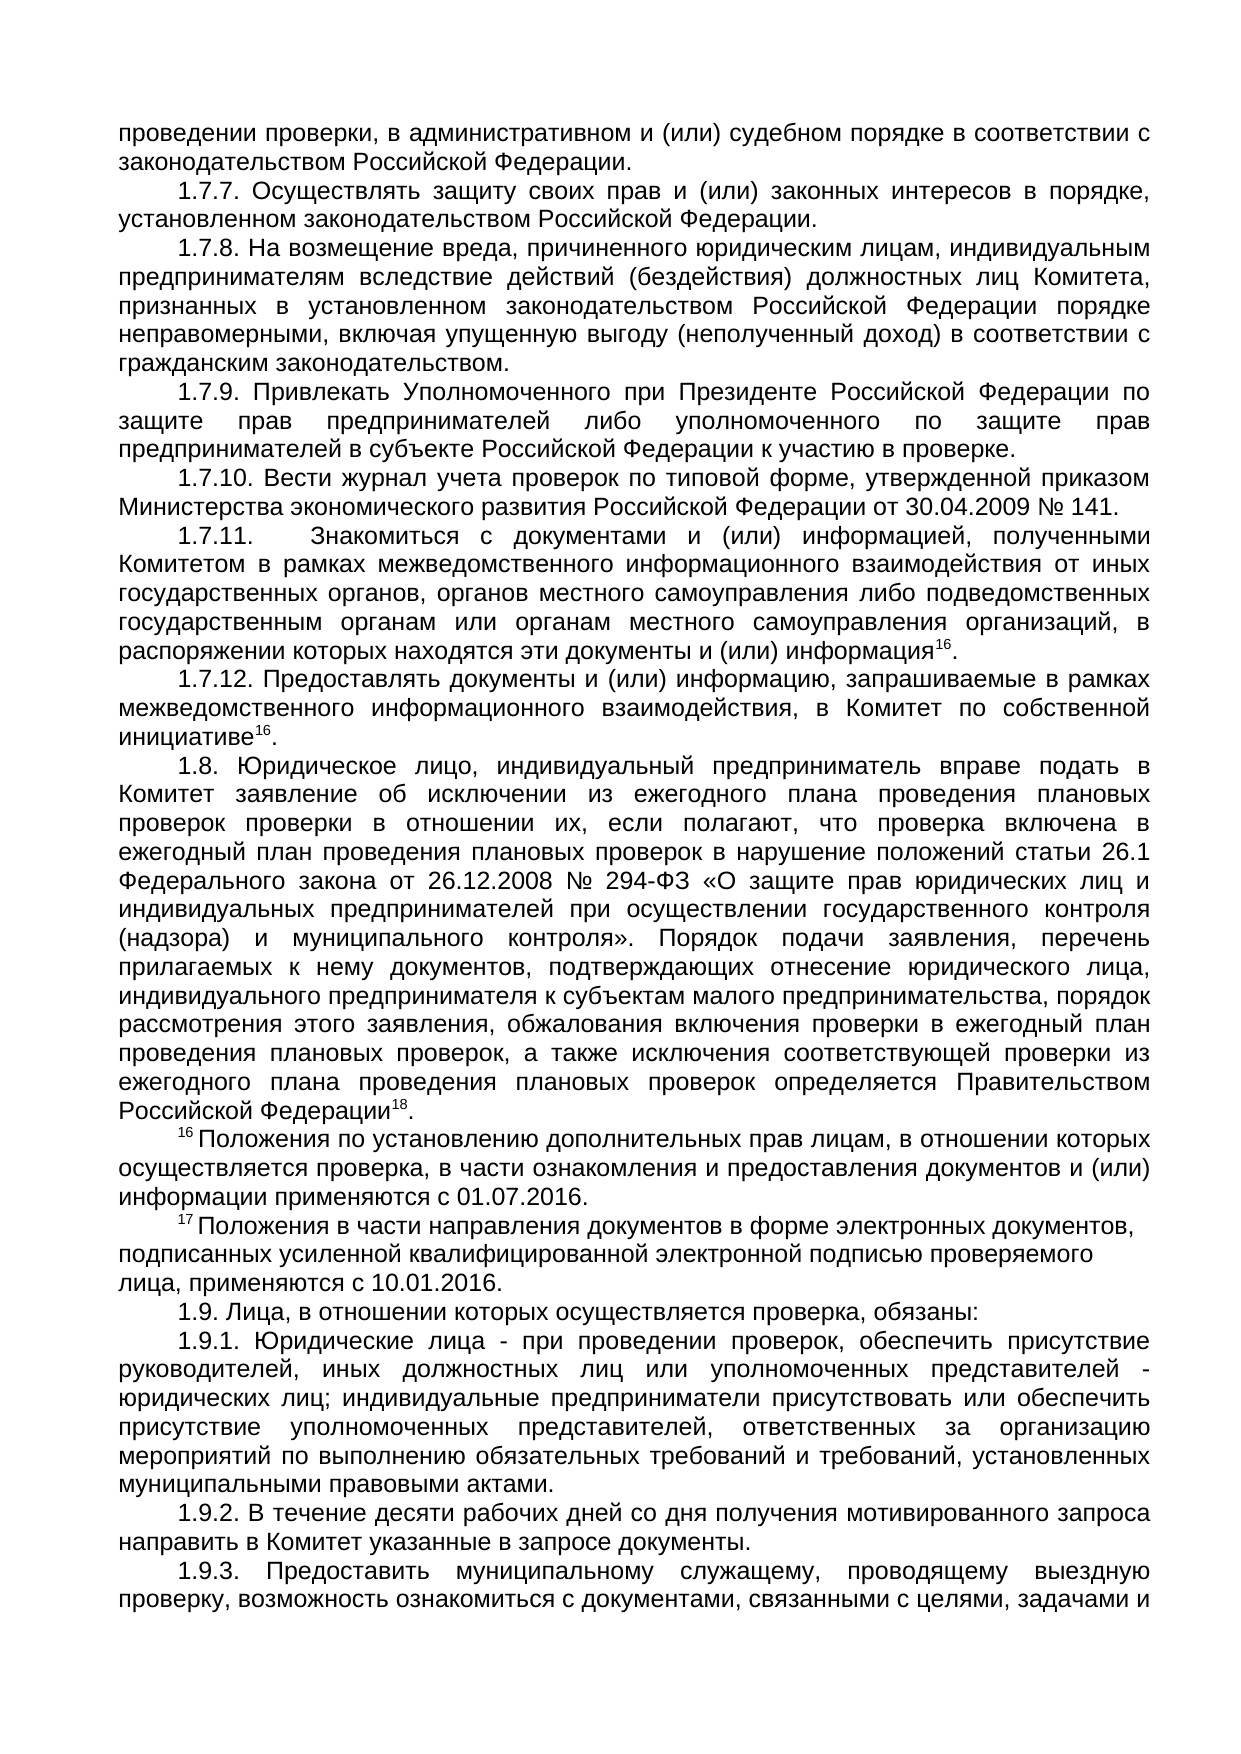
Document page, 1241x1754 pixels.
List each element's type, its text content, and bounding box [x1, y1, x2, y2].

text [118, 1556, 1152, 1613]
text 1.7.9. Привлекать Уполномоченного при Президенте Российской Федерации по защите прав предпринимателей либо уполномоченного по защите прав предпринимателей в субъекте Российской Федерации к участию в проверке. [118, 377, 1152, 463]
text 1.8. Юридическое лицо, индивидуальный предприниматель вправе подать в Комитет заявление об исключении из ежегодного плана проведения плановых проверок проверки в отношении их, если полагают, что проверка включена в ежегодный план проведения плановых проверок в нарушение положений статьи 26.1 Федерального закона от 26.12.2008 № 294-ФЗ «О защите прав юридических лиц и индивидуальных предпринимателей при осуществлении государственного контроля (надзора) и муниципального контроля». Порядок подачи заявления, перечень прилагаемых к нему документов, подтверждающих отнесение юридического лица, индивидуального предпринимателя к субъектам малого предпринимательства, порядок рассмотрения этого заявления, обжалования включения проверки в ежегодный план проведения плановых проверок, а также исключения соответствующей проверки из ежегодного плана проведения плановых проверок определяется Правительством Российской Федерации18. [118, 751, 1152, 1124]
text 17 Положения в части направления документов в форме электронных документов, подписанных усиленной квалифицированной электронной подписью проверяемого лица, применяются с 10.01.2016. [118, 1211, 1152, 1297]
text 1.9. Лица, в отношении которых осуществляется проверка, обязаны: [118, 1297, 1152, 1326]
text 1.9.1. Юридические лица - при проведении проверок, обеспечить присутствие руководителей, иных должностных лиц или уполномоченных представителей - юридических лиц; индивидуальные предприниматели присутствовать или обеспечить присутствие уполномоченных представителей, ответственных за организацию мероприятий по выполнению обязательных требований и требований, установленных муниципальными правовыми актами. [118, 1326, 1152, 1498]
text 1.7.12. Предоставлять документы и (или) информацию, запрашиваемые в рамках межведомственного информационного взаимодействия, в Комитет по собственной инициативе16. [118, 664, 1152, 751]
text 1.7.8. На возмещение вреда, причиненного юридическим лицам, индивидуальным предпринимателям вследствие действий (бездействия) должностных лиц Комитета, признанных в установленном законодательством Российской Федерации порядке неправомерными, включая упущенную выгоду (неполученный доход) в соответствии с гражданским законодательством. [118, 233, 1152, 377]
text 1.7.11. Знакомиться с документами и (или) информацией, полученными Комитетом в рамках межведомственного информационного взаимодействия от иных государственных органов, органов местного самоуправления либо подведомственных государственным органам или органам местного самоуправления организаций, в распоряжении которых находятся эти документы и (или) информация16. [118, 521, 1152, 664]
text 1.9.2. В течение десяти рабочих дней со дня получения мотивированного запроса направить в Комитет указанные в запросе документы. [118, 1498, 1152, 1556]
text 1.7.10. Вести журнал учета проверок по типовой форме, утвержденной приказом Министерства экономического развития Российской Федерации от 30.04.2009 № 141. [118, 463, 1152, 521]
text 16 Положения по установлению дополнительных прав лицам, в отношении которых осуществляется проверка, в части ознакомления и предоставления документов и (или) информации применяются с 01.07.2016. [118, 1124, 1152, 1211]
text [118, 118, 1152, 176]
text 1.7.7. Осуществлять защиту своих прав и (или) законных интересов в порядке, установленном законодательством Российской Федерации. [118, 176, 1152, 233]
